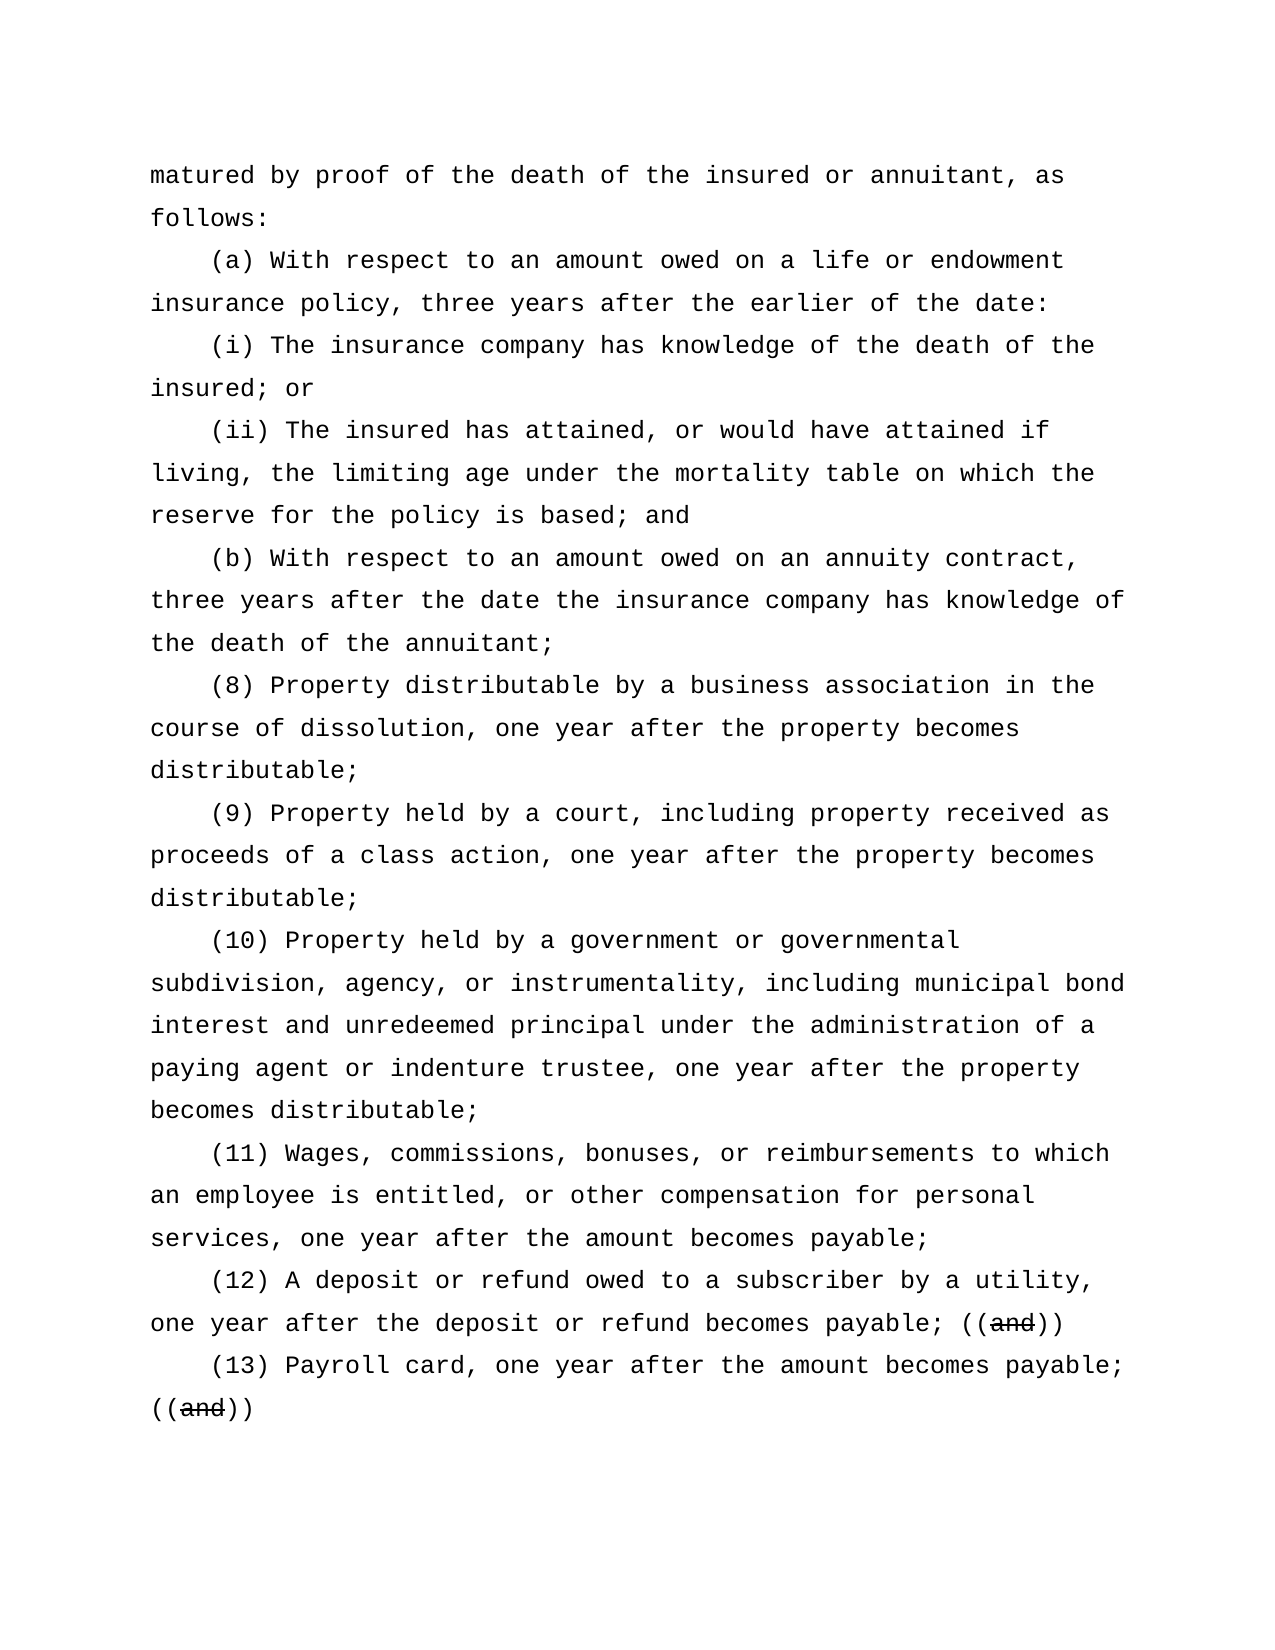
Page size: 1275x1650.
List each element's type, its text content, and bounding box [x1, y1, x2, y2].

text (ii) The insured has attained, or would have attained if living, the limiting age under the mortality table on which the reserve for the policy is based; and [150, 405, 1125, 532]
text (b) With respect to an amount owed on an annuity contract, three years after the date the insurance company has knowledge of the death of the annuitant; [150, 532, 1125, 660]
text (i) The insurance company has knowledge of the death of the insured; or [150, 320, 1125, 405]
text (8) Property distributable by a business association in the course of dissolution, one year after the property becomes distributable; [150, 660, 1125, 787]
text (a) With respect to an amount owed on a life or endowment insurance policy, three years after the earlier of the date: [150, 235, 1125, 320]
text (11) Wages, commissions, bonuses, or reimbursements to which an employee is entitled, or other compensation for personal services, one year after the amount becomes payable; [150, 1127, 1125, 1255]
text (12) A deposit or refund owed to a subscriber by a utility, one year after the deposit or refund becomes payable; ((and)) [150, 1255, 1125, 1340]
text (10) Property held by a government or governmental subdivision, agency, or instrumentality, including municipal bond interest and unredeemed principal under the administration of a paying agent or indenture trustee, one year after the property becomes distributable; [150, 915, 1125, 1127]
text (9) Property held by a court, including property received as proceeds of a class action, one year after the property becomes distributable; [150, 787, 1125, 915]
text (13) Payroll card, one year after the amount becomes payable; ((and)) [150, 1340, 1125, 1425]
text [150, 150, 1125, 235]
